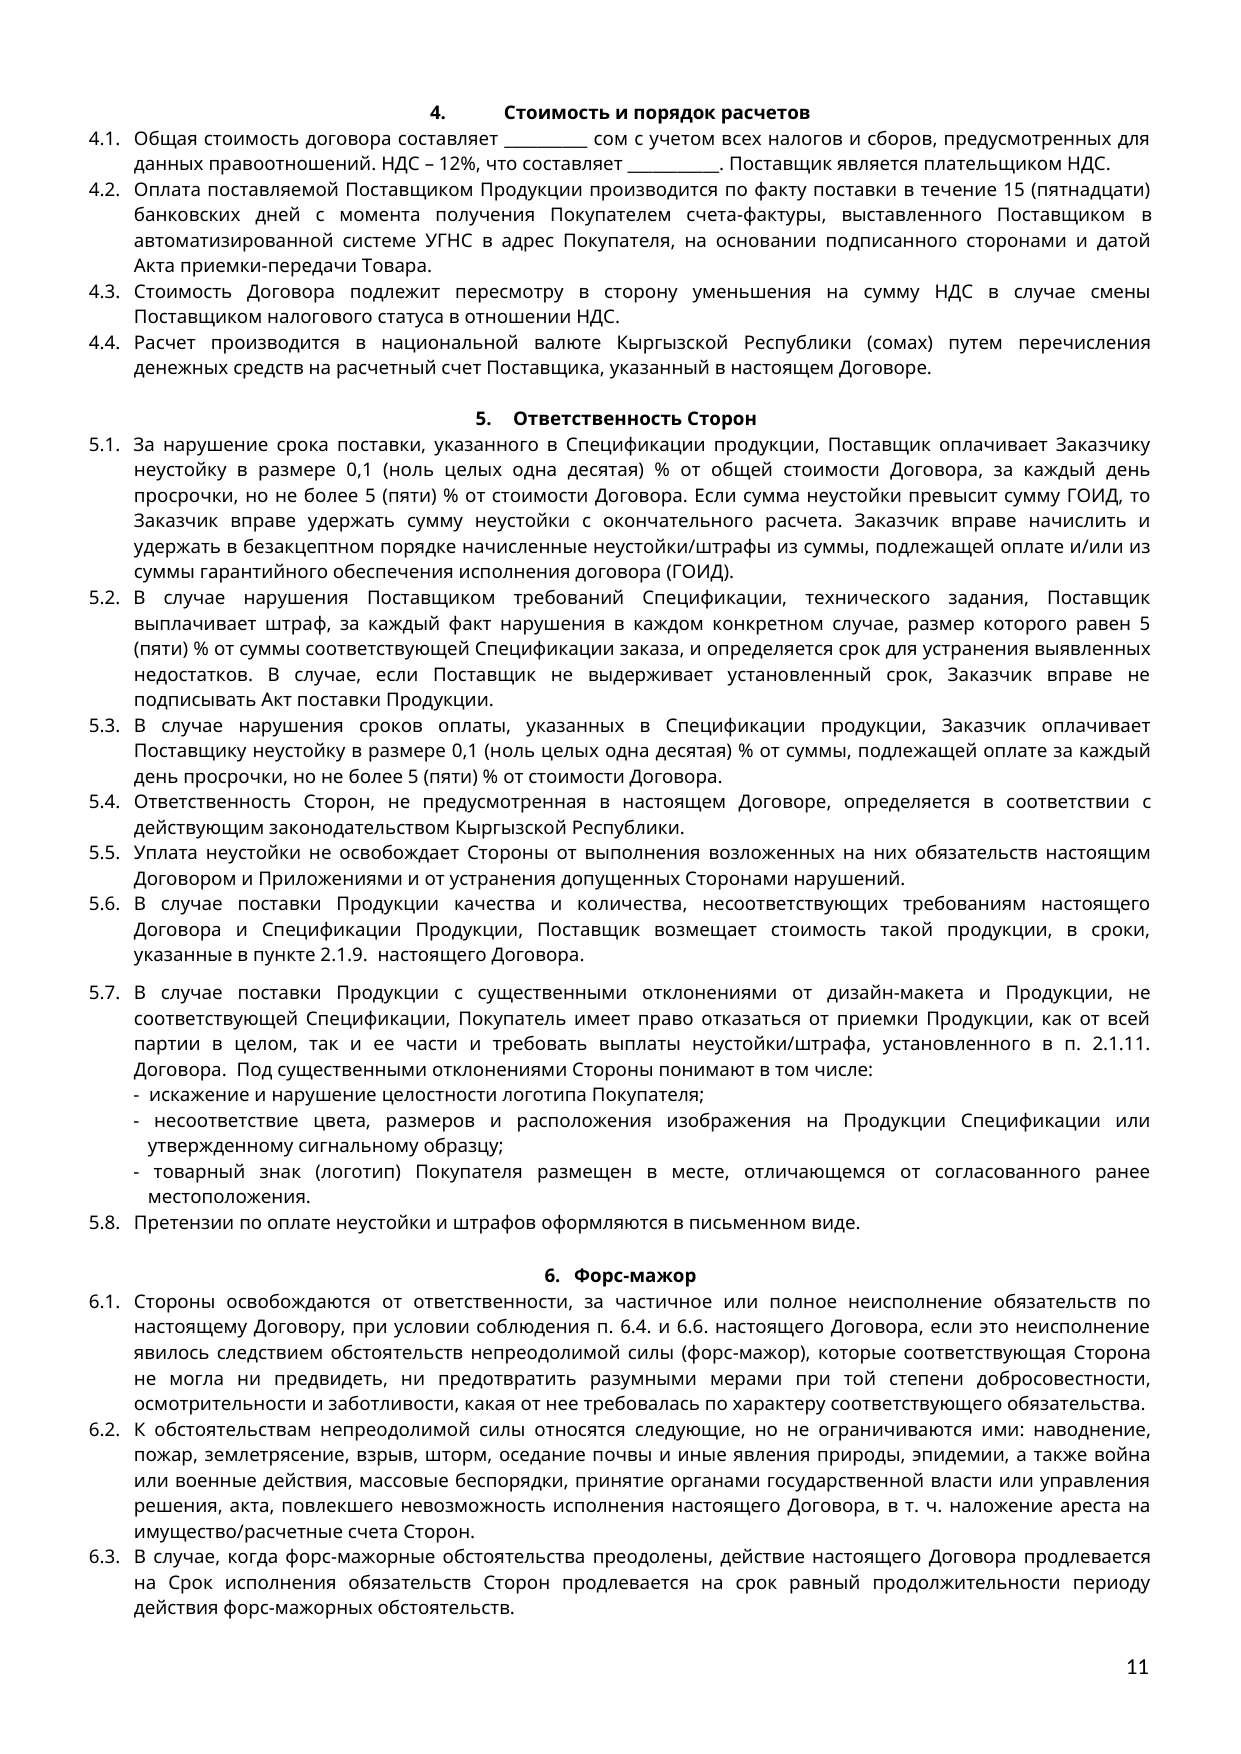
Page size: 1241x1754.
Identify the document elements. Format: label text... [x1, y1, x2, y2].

list В случае нарушения Поставщиком требований Спецификации, технического задания, Поставщик выплачивает штраф, за каждый факт нарушения в каждом конкретном случае, размер которого равен 5 (пяти) % от суммы соответствующей Спецификации заказа, и определяется срок для устранения выявленных недостатков. В случае, если Поставщик не выдерживает установленный срок, Заказчик вправе не подписывать Акт поставки Продукции. [89, 584, 1152, 712]
list Ответственность Сторон [81, 406, 1152, 431]
list Ответственность Сторон, не предусмотренная в настоящем Договоре, определяется в соответствии с действующим законодательством Кыргызской Республики. [89, 788, 1152, 839]
list Общая стоимость договора составляет __________ сом с учетом всех налогов и сборов, предусмотренных для данных правоотношений. НДС – 12%, что составляет ___________. Поставщик является плательщиком НДС. [89, 125, 1152, 176]
list Форс-мажор [89, 1263, 1152, 1288]
list За нарушение срока поставки, указанного в Спецификации продукции, Поставщик оплачивает Заказчику неустойку в размере 0,1 (ноль целых одна десятая) % от общей стоимости Договора, за каждый день просрочки, но не более 5 (пяти) % от стоимости Договора. Если сумма неустойки превысит сумму ГОИД, то Заказчик вправе удержать сумму неустойки с окончательного расчета. Заказчик вправе начислить и удержать в безакцептном порядке начисленные неустойки/штрафы из суммы, подлежащей оплате и/или из суммы гарантийного обеспечения исполнения договора (ГОИД). [89, 431, 1152, 584]
list К обстоятельствам непреодолимой силы относятся следующие, но не ограничиваются ими: наводнение, пожар, землетрясение, взрыв, шторм, оседание почвы и иные явления природы, эпидемии, а также война или военные действия, массовые беспорядки, принятие органами государственной власти или управления решения, акта, повлекшего невозможность исполнения настоящего Договора, в т. ч. наложение ареста на имущество/расчетные счета Сторон. [89, 1416, 1152, 1543]
text - товарный знак (логотип) Покупателя размещен в месте, отличающемся от согласованного ранее местоположения. [133, 1158, 1152, 1209]
list В случае поставки Продукции с существенными отклонениями от дизайн-макета и Продукции, не соответствующей Спецификации, Покупатель имеет право отказаться от приемки Продукции, как от всей партии в целом, так и ее части и требовать выплаты неустойки/штрафа, установленного в п. 2.1.11. Договора. Под существенными отклонениями Стороны понимают в том числе: [89, 979, 1152, 1082]
list Стороны освобождаются от ответственности, за частичное или полное неисполнение обязательств по настоящему Договору, при условии соблюдения п. 6.4. и 6.6. настоящего Договора, если это неисполнение явилось следствием обстоятельств непреодолимой силы (форс-мажор), которые соответствующая Сторона не могла ни предвидеть, ни предотвратить разумными мерами при той степени добросовестности, осмотрительности и заботливости, какая от нее требовалась по характеру соответствующего обязательства. [89, 1288, 1152, 1416]
list Расчет производится в национальной валюте Кыргызской Республики (сомах) путем перечисления денежных средств на расчетный счет Поставщика, указанный в настоящем Договоре. [89, 329, 1152, 380]
list В случае нарушения сроков оплаты, указанных в Спецификации продукции, Заказчик оплачивает Поставщику неустойку в размере 0,1 (ноль целых одна десятая) % от суммы, подлежащей оплате за каждый день просрочки, но не более 5 (пяти) % от стоимости Договора. [89, 712, 1152, 788]
list В случае, когда форс-мажорные обстоятельства преодолены, действие настоящего Договора продлевается на Срок исполнения обязательств Сторон продлевается на срок равный продолжительности периоду действия форс-мажорных обстоятельств. [89, 1543, 1152, 1620]
list В случае поставки Продукции качества и количества, несоответствующих требованиям настоящего Договора и Спецификации Продукции, Поставщик возмещает стоимость такой продукции, в сроки, указанные в пункте 2.1.9. настоящего Договора. [89, 891, 1152, 967]
list Оплата поставляемой Поставщиком Продукции производится по факту поставки в течение 15 (пятнадцати) банковских дней с момента получения Покупателем счета-фактуры, выставленного Поставщиком в автоматизированной системе УГНС в адрес Покупателя, на основании подписанного сторонами и датой Акта приемки-передачи Товара. [89, 176, 1152, 278]
list Стоимость и порядок расчетов [89, 99, 1152, 125]
text - искажение и нарушение целостности логотипа Покупателя; [133, 1082, 1152, 1107]
list Претензии по оплате неустойки и штрафов оформляются в письменном виде. [89, 1209, 1152, 1235]
text - несоответствие цвета, размеров и расположения изображения на Продукции Спецификации или утвержденному сигнальному образцу; [133, 1107, 1152, 1158]
list Уплата неустойки не освобождает Стороны от выполнения возложенных на них обязательств настоящим Договором и Приложениями и от устранения допущенных Сторонами нарушений. [89, 839, 1152, 891]
list Стоимость Договора подлежит пересмотру в сторону уменьшения на сумму НДС в случае смены Поставщиком налогового статуса в отношении НДС. [89, 278, 1152, 329]
